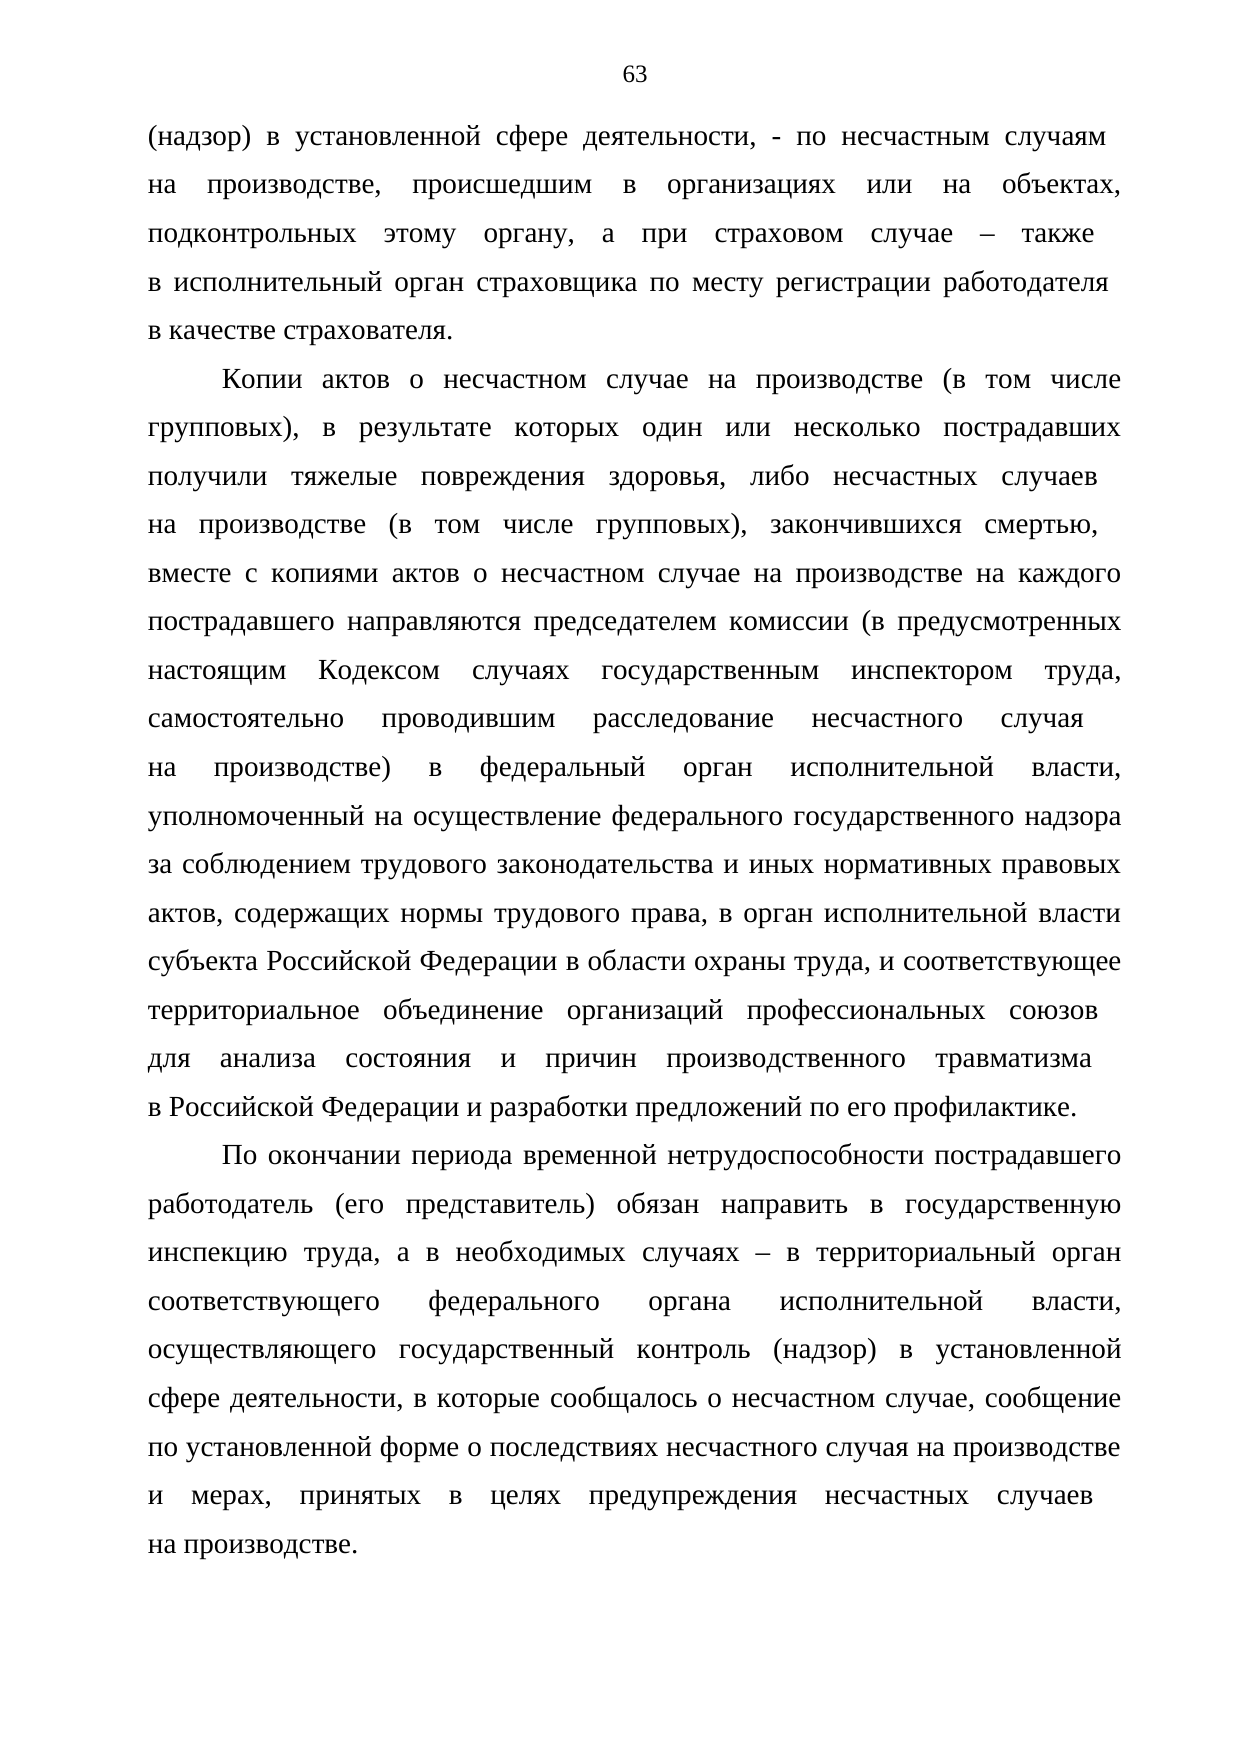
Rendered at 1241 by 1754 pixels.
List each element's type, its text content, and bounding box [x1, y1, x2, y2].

text Копии актов о несчастном случае на производстве (в том числе групповых), в результате которых один или несколько пострадавших получили тяжелые повреждения здоровья, либо несчастных случаев на производстве (в том числе групповых), закончившихся смертью, вместе с копиями актов о несчастном случае на производстве на каждого пострадавшего направляются председателем комиссии (в предусмотренных настоящим Кодексом случаях государственным инспектором труда, самостоятельно проводившим расследование несчастного случая на производстве) в федеральный орган исполнительной власти, уполномоченный на осуществление федерального государственного надзора за соблюдением трудового законодательства и иных нормативных правовых актов, содержащих нормы трудового права, в орган исполнительной власти субъекта Российской Федерации в области охраны труда, и соответствующее территориальное объединение организаций профессиональных союзов для анализа состояния и причин производственного травматизма в Российской Федерации и разработки предложений по его профилактике. [148, 361, 1122, 1122]
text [148, 118, 1122, 346]
text По окончании периода временной нетрудоспособности пострадавшего работодатель (его представитель) обязан направить в государственную инспекцию труда, а в необходимых случаях – в территориальный орган соответствующего федерального органа исполнительной власти, осуществляющего государственный контроль (надзор) в установленной сфере деятельности, в которые сообщалось о несчастном случае, сообщение по установленной форме о последствиях несчастного случая на производстве и мерах, принятых в целях предупреждения несчастных случаев на производстве. [148, 1137, 1122, 1559]
